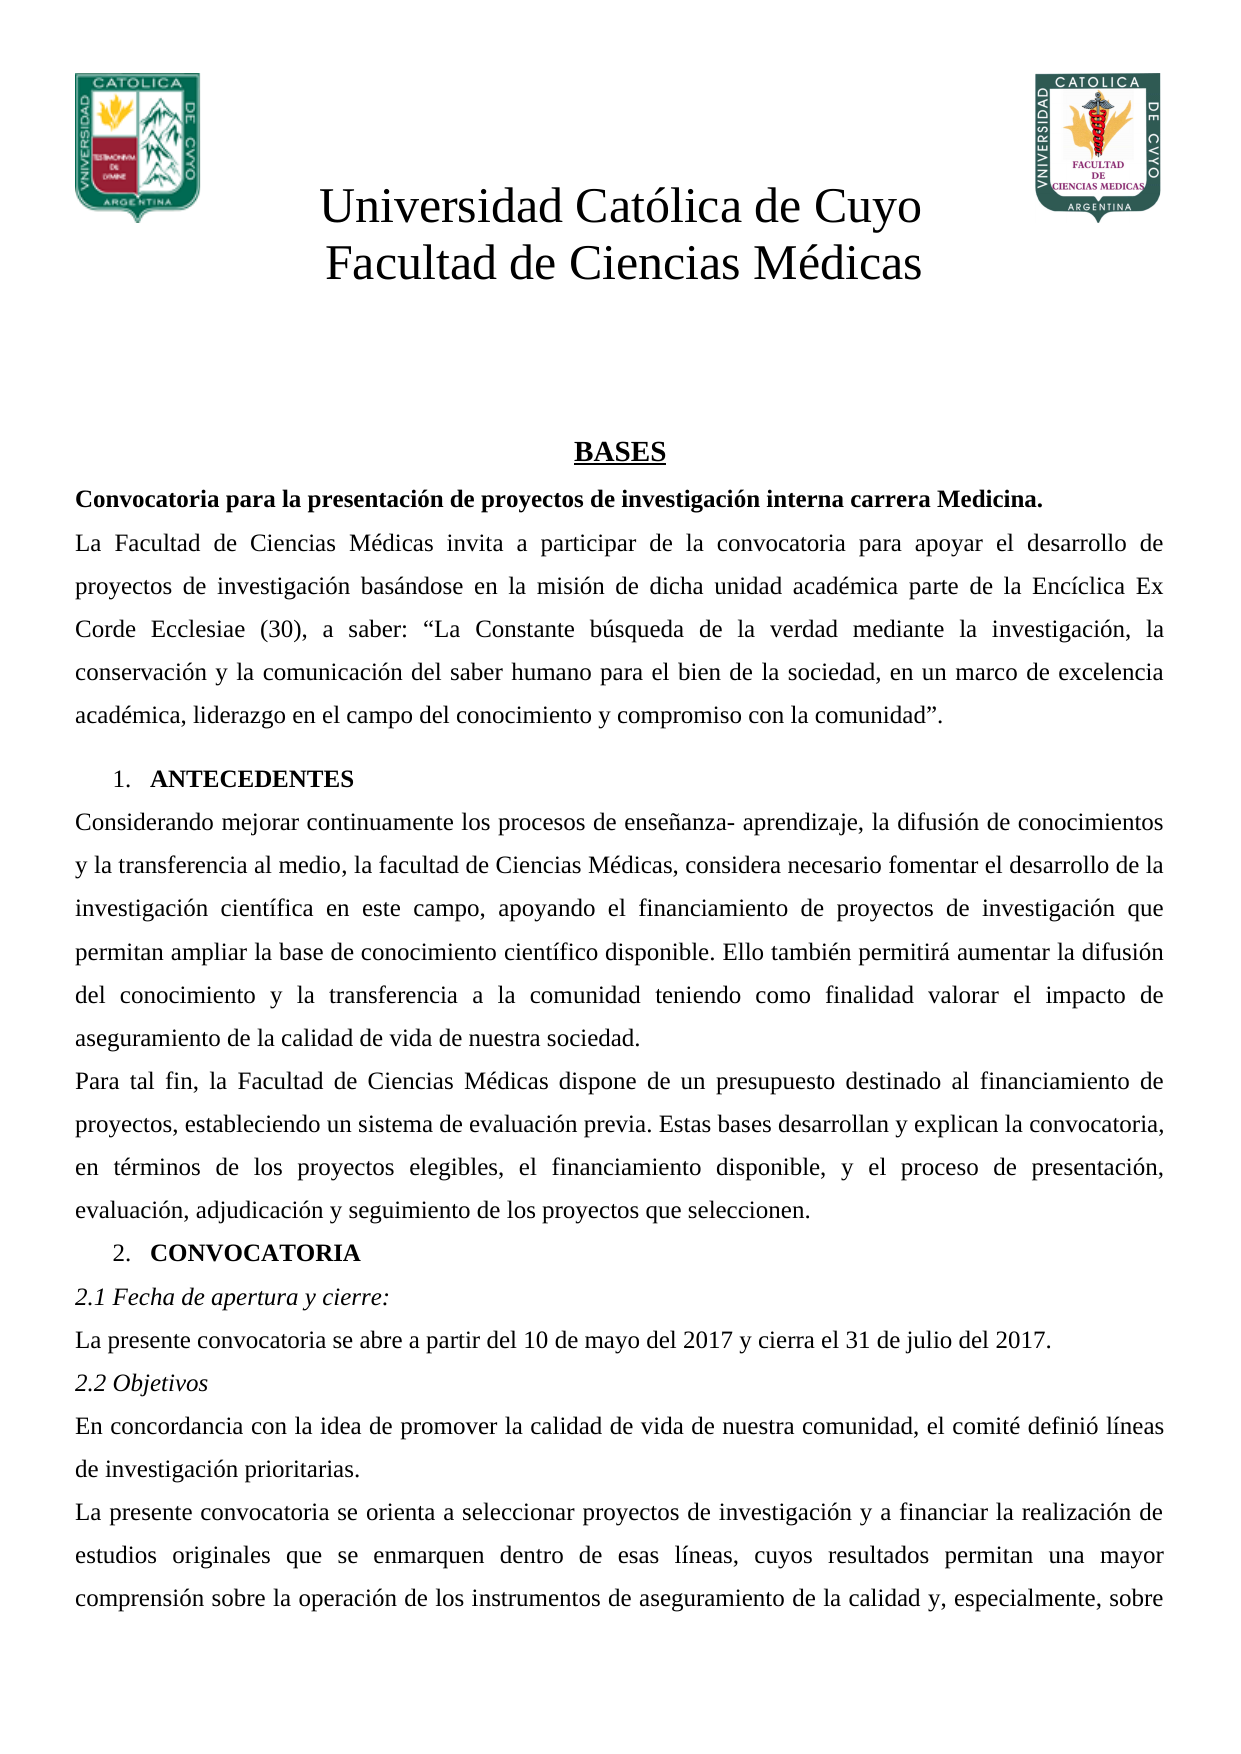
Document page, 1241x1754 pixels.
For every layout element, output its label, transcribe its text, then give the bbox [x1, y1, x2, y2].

text Para tal fin, la Facultad de Ciencias Médicas dispone de un presupuesto destinado al financiamiento de proyectos, estableciendo un sistema de evaluación previa. Estas bases desarrollan y explican la convocatoria, en términos de los proyectos elegibles, el financiamiento disponible, y el proceso de presentación, evaluación, adjudicación y seguimiento de los proyectos que seleccionen. [75, 1066, 1165, 1224]
text La Facultad de Ciencias Médicas invita a participar de la convocatoria para apoyar el desarrollo de proyectos de investigación basándose en la misión de dicha unidad académica parte de la Encíclica Ex Corde Ecclesiae (30), a saber: “La Constante búsqueda de la verdad mediante la investigación, la conservación y la comunicación del saber humano para el bien de la sociedad, en un marco de excelencia académica, liderazgo en el campo del conocimiento y compromiso con la comunidad”. [75, 528, 1165, 729]
text Convocatoria para la presentación de proyectos de investigación interna carrera Medicina. [75, 484, 1165, 513]
list ANTECEDENTES [112, 764, 1165, 793]
text 2.2 Objetivos [75, 1368, 1165, 1397]
picture [75, 73, 200, 223]
text 2.1 Fecha de apertura y cierre: [75, 1282, 1165, 1310]
text BASES [75, 434, 1165, 468]
text Considerando mejorar continuamente los procesos de enseñanza- aprendizaje, la difusión de conocimientos y la transferencia al medio, la facultad de Ciencias Médicas, considera necesario fomentar el desarrollo de la investigación científica en este campo, apoyando el financiamiento de proyectos de investigación que permitan ampliar la base de conocimiento científico disponible. Ello también permitirá aumentar la difusión del conocimiento y la transferencia a la comunidad teniendo como finalidad valorar el impacto de aseguramiento de la calidad de vida de nuestra sociedad. [75, 807, 1165, 1052]
picture [1035, 73, 1161, 223]
text La presente convocatoria se abre a partir del 10 de mayo del 2017 y cierra el 31 de julio del 2017. [75, 1325, 1165, 1353]
list CONVOCATORIA [112, 1238, 1165, 1267]
text En concordancia con la idea de promover la calidad de vida de nuestra comunidad, el comité definió líneas de investigación prioritarias. [75, 1411, 1165, 1483]
